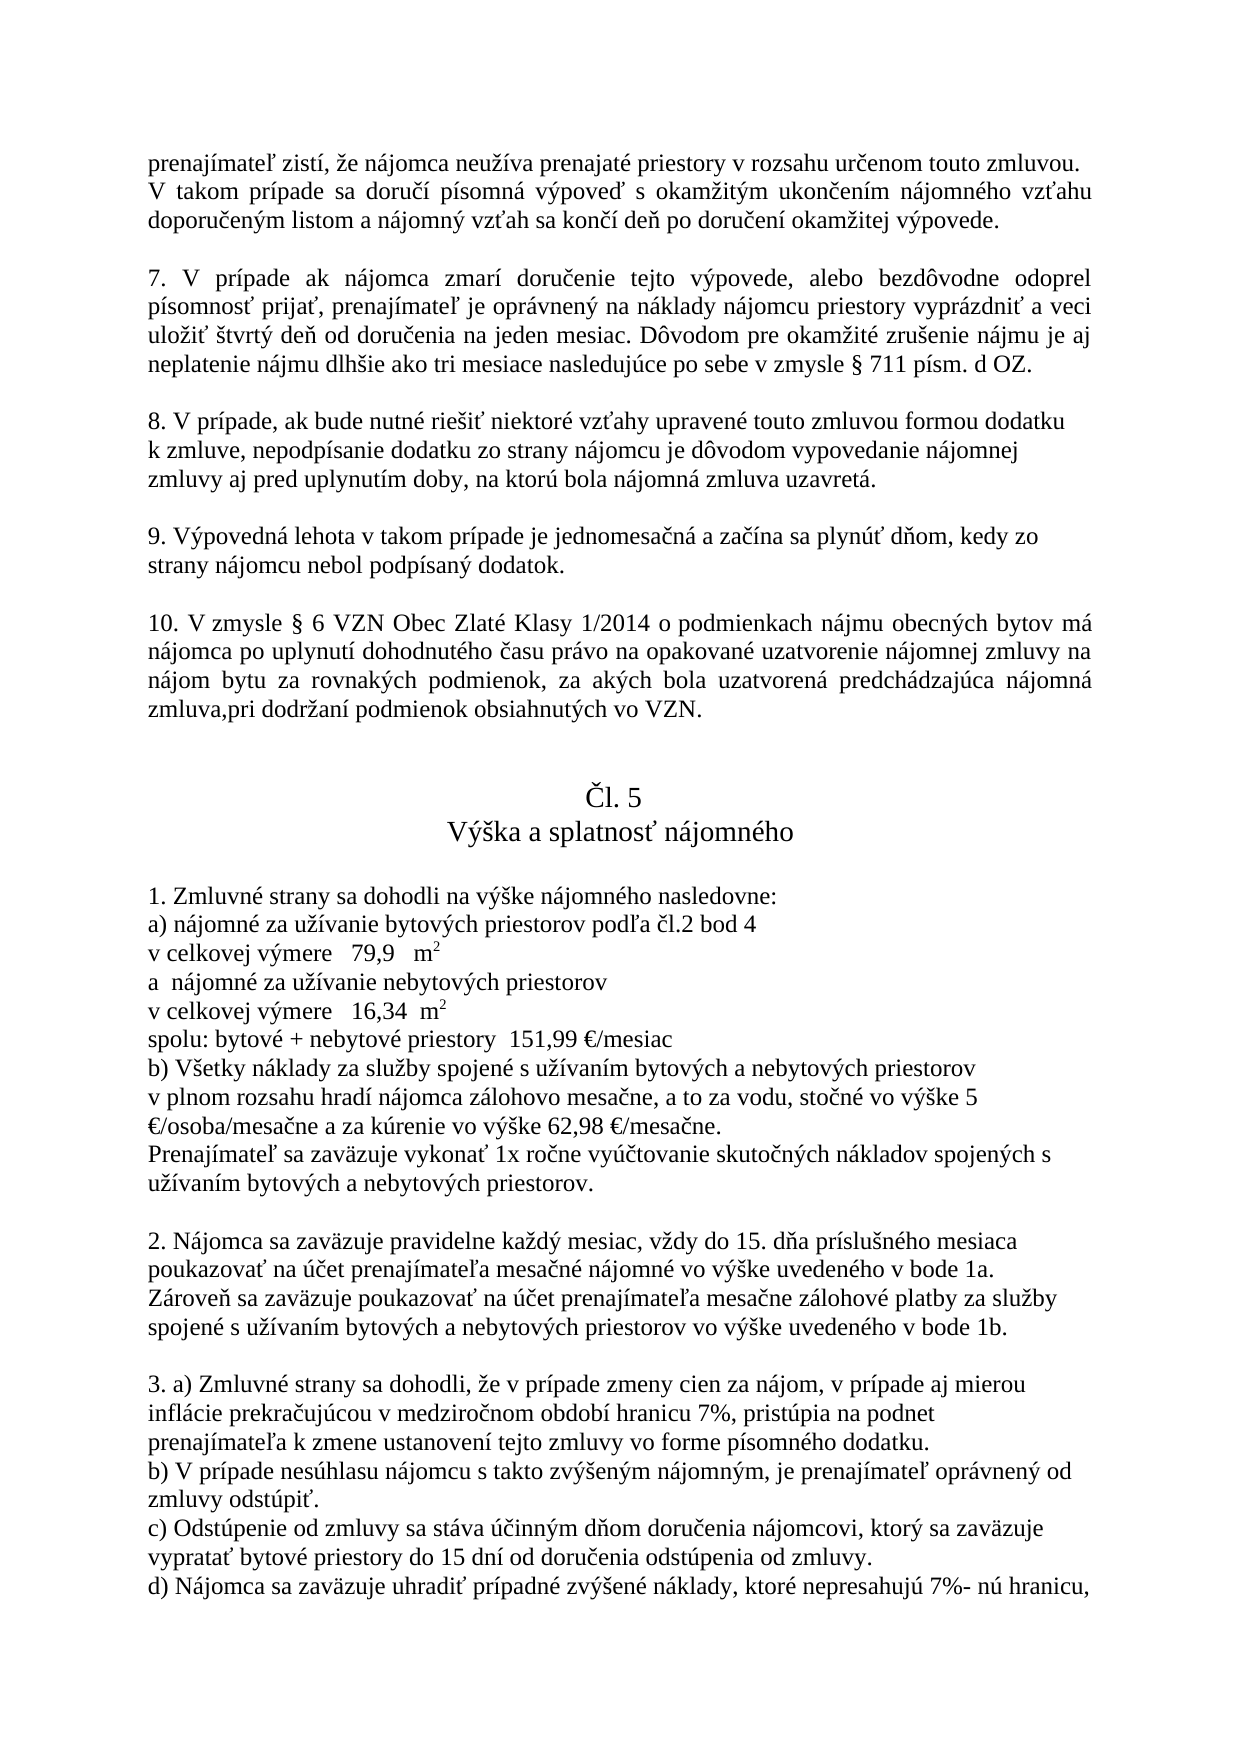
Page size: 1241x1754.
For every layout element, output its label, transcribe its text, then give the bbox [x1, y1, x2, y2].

text 7. V prípade ak nájomca zmarí doručenie tejto výpovede, alebo bezdôvodne odoprel písomnosť prijať, prenajímateľ je oprávnený na náklady nájomcu priestory vyprázdniť a veci uložiť štvrtý deň od doručenia na jeden mesiac. Dôvodom pre okamžité zrušenie nájmu je aj neplatenie nájmu dlhšie ako tri mesiace nasledujúce po sebe v zmysle § 711 písm. d OZ. [148, 263, 1093, 378]
text V takom prípade sa doručí písomná výpoveď s okamžitým ukončením nájomného vzťahu doporučeným listom a nájomný vzťah sa končí deň po doručení okamžitej výpovede. [148, 176, 1093, 234]
text Zároveň sa zaväzuje poukazovať na účet prenajímateľa mesačne zálohové platby za služby spojené s užívaním bytových a nebytových priestorov vo výške uvedeného v bode 1b. [148, 1283, 1093, 1341]
text spolu: bytové + nebytové priestory 151,99 €/mesiac [148, 1024, 1093, 1053]
text c) Odstúpenie od zmluvy sa stáva účinným dňom doručenia nájomcovi, ktorý sa zaväzuje vypratať bytové priestory do 15 dní od doručenia odstúpenia od zmluvy. [148, 1513, 1093, 1571]
text Výška a splatnosť nájomného [148, 814, 1093, 847]
text v celkovej výmere 16,34 m2 [148, 996, 1093, 1024]
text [148, 1571, 1093, 1599]
text 8. V prípade, ak bude nutné riešiť niektoré vzťahy upravené touto zmluvou formou dodatku [148, 406, 1093, 435]
text a nájomné za užívanie nebytových priestorov [148, 967, 1093, 996]
text a) nájomné za užívanie bytových priestorov podľa čl.2 bod 4 [148, 909, 1093, 938]
text prenajímateľa k zmene ustanovení tejto zmluvy vo forme písomného dodatku. [148, 1427, 1093, 1456]
text inflácie prekračujúcou v medziročnom období hranicu 7%, pristúpia na podnet [148, 1398, 1093, 1427]
text Prenajímateľ sa zaväzuje vykonať 1x ročne vyúčtovanie skutočných nákladov spojených s užívaním bytových a nebytových priestorov. [148, 1139, 1093, 1197]
text 10. V zmysle § 6 VZN Obec Zlaté Klasy 1/2014 o podmienkach nájmu obecných bytov má nájomca po uplynutí dohodnutého času právo na opakované uzatvorenie nájomnej zmluvy na nájom bytu za rovnakých podmienok, za akých bola uzatvorená predchádzajúca nájomná zmluva,pri dodržaní podmienok obsiahnutých vo VZN. [148, 608, 1093, 723]
text 2. Nájomca sa zaväzuje pravidelne každý mesiac, vždy do 15. dňa príslušného mesiaca poukazovať na účet prenajímateľa mesačné nájomné vo výške uvedeného v bode 1a. [148, 1226, 1093, 1283]
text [148, 148, 1093, 176]
text k zmluve, nepodpísanie dodatku zo strany nájomcu je dôvodom vypovedanie nájomnej zmluvy aj pred uplynutím doby, na ktorú bola nájomná zmluva uzavretá. [148, 435, 1093, 493]
text b) Všetky náklady za služby spojené s užívaním bytových a nebytových priestorov [148, 1053, 1093, 1082]
text 3. a) Zmluvné strany sa dohodli, že v prípade zmeny cien za nájom, v prípade aj mierou [148, 1369, 1093, 1398]
text v celkovej výmere 79,9 m2 [148, 938, 1093, 967]
text 9. Výpovedná lehota v takom prípade je jednomesačná a začína sa plynúť dňom, kedy zo strany nájomcu nebol podpísaný dodatok. [148, 521, 1093, 579]
text 1. Zmluvné strany sa dohodli na výške nájomného nasledovne: [148, 881, 1093, 909]
text Čl. 5 [148, 780, 1093, 814]
text b) V prípade nesúhlasu nájomcu s takto zvýšeným nájomným, je prenajímateľ oprávnený od zmluvy odstúpiť. [148, 1456, 1093, 1513]
text v plnom rozsahu hradí nájomca zálohovo mesačne, a to za vodu, stočné vo výške 5 €/osoba/mesačne a za kúrenie vo výške 62,98 €/mesačne. [148, 1082, 1093, 1139]
